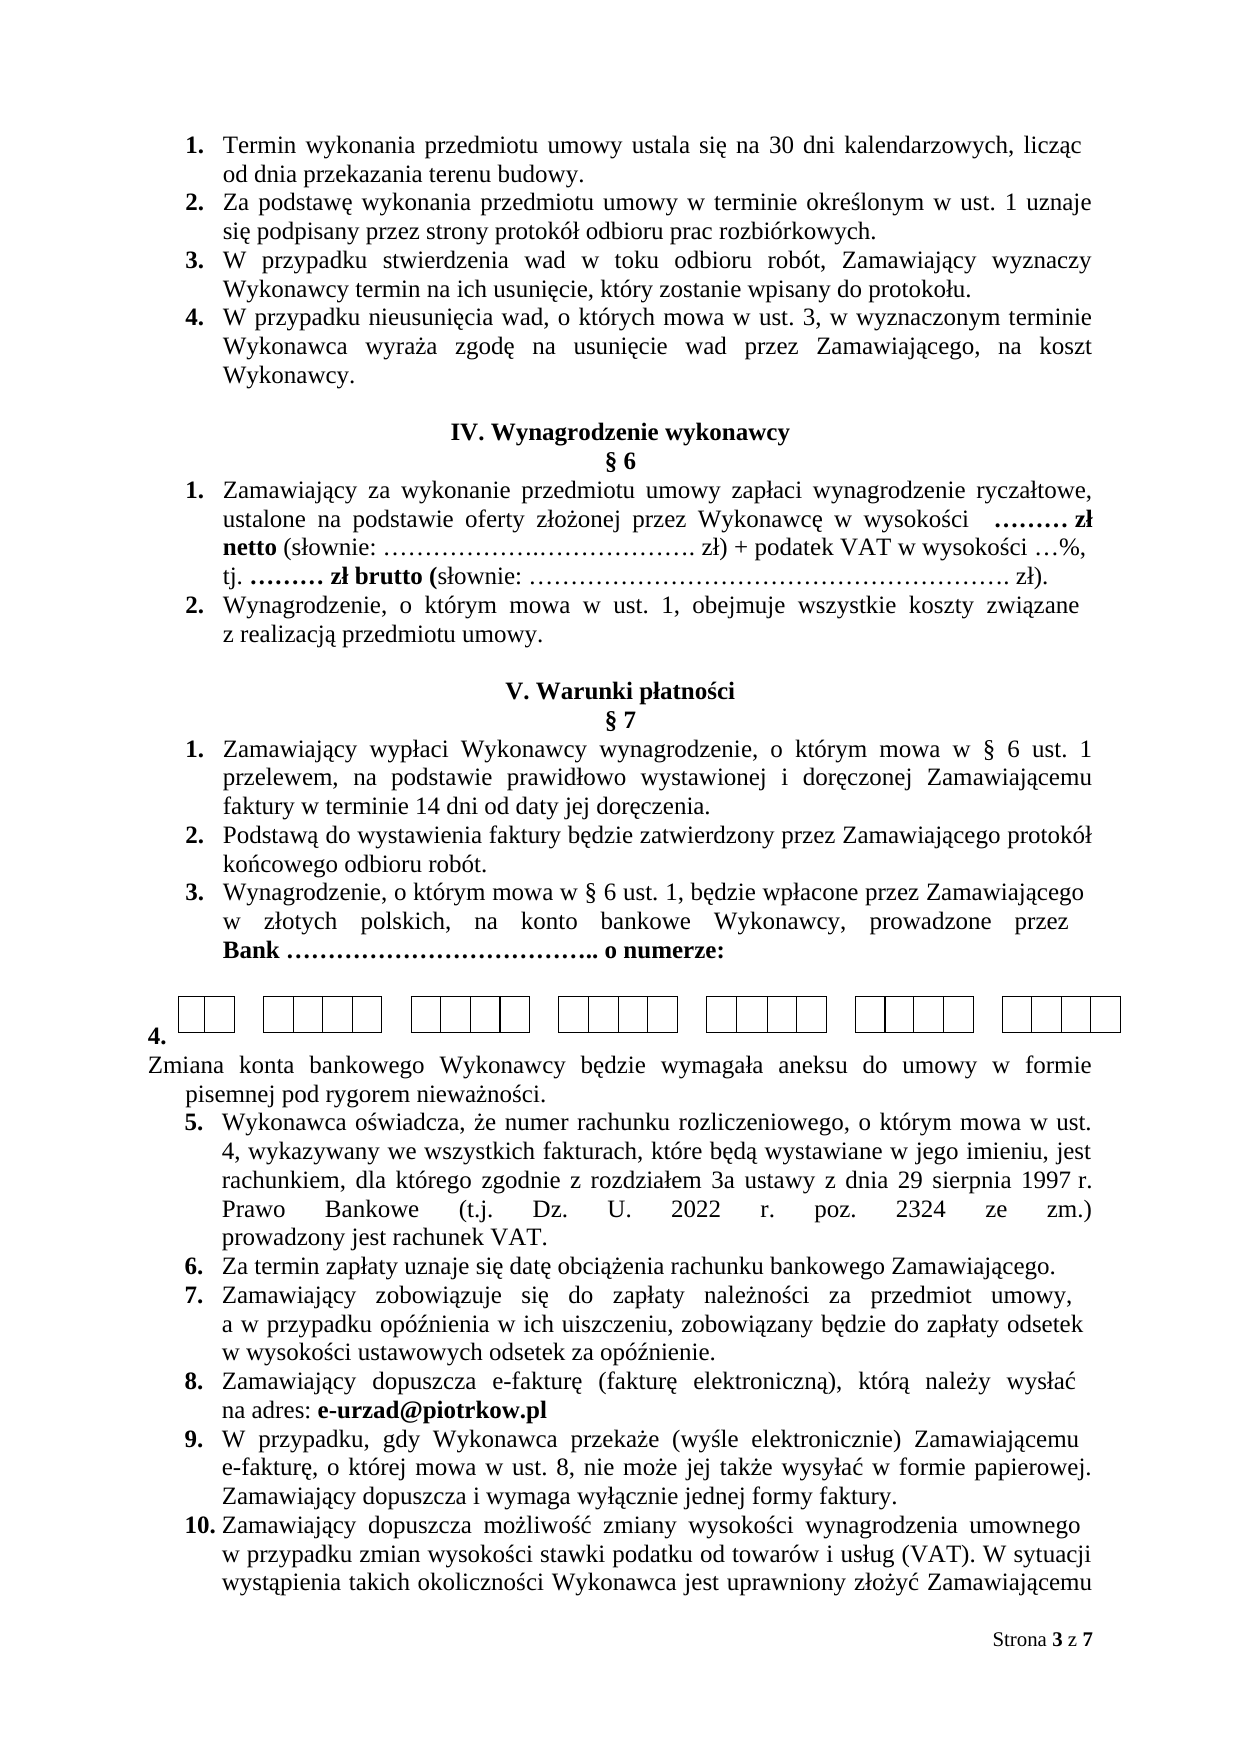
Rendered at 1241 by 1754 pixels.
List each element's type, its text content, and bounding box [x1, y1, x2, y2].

text IV. Wynagrodzenie wykonawcy [148, 417, 1092, 446]
table_header [914, 997, 943, 1032]
list § 7 [148, 705, 1092, 734]
table_header [827, 996, 855, 1032]
table_header [205, 997, 234, 1032]
table_header [501, 997, 529, 1032]
list V. Warunki płatności [148, 676, 1092, 705]
table_header [235, 996, 263, 1032]
list Podstawą do wystawienia faktury będzie zatwierdzony przez Zamawiającego protokół końcowego odbioru robót. [185, 820, 1092, 877]
table_header [559, 997, 588, 1032]
list Zmiana konta bankowego Wykonawcy będzie wymagała aneksu do umowy w formie pisemnej pod rygorem nieważności. [148, 1021, 1092, 1107]
list Zamawiający wypłaci Wykonawcy wynagrodzenie, o którym mowa w § 6 ust. 1 przelewem, na podstawie prawidłowo wystawionej i doręczonej Zamawiającemu faktury w terminie 14 dni od daty jej doręczenia. [185, 734, 1092, 820]
table_header [648, 997, 677, 1032]
list Zamawiający dopuszcza e-fakturę (fakturę elektroniczną), którą należy wysłać na adres: e-urzad@piotrkow.pl [184, 1366, 1092, 1424]
table_header [412, 997, 440, 1032]
table_header [737, 997, 767, 1032]
list Wynagrodzenie, o którym mowa w § 6 ust. 1, będzie wpłacone przez Zamawiającego w złotych polskich, na konto bankowe Wykonawcy, prowadzone przez Bank ……………………………….. o numerze: [185, 877, 1092, 964]
table_header [530, 996, 558, 1032]
table_header [768, 997, 796, 1032]
table_header [944, 997, 973, 1032]
list W przypadku stwierdzenia wad w toku odbioru robót, Zamawiający wyznaczy Wykonawcy termin na ich usunięcie, który zostanie wpisany do protokołu. [185, 245, 1092, 302]
table_header [1062, 997, 1090, 1032]
table_header [707, 997, 736, 1032]
table_header [382, 996, 411, 1032]
list Zamawiający zobowiązuje się do zapłaty należności za przedmiot umowy, a w przypadku opóźnienia w ich uiszczeniu, zobowiązany będzie do zapłaty odsetek w wysokości ustawowych odsetek za opóźnienie. [184, 1280, 1092, 1366]
table_header [1091, 997, 1120, 1032]
table_header [294, 997, 322, 1032]
table_header [974, 996, 1002, 1032]
table_header [678, 996, 706, 1032]
table_header [589, 997, 618, 1032]
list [184, 1510, 1092, 1596]
text § 6 [148, 446, 1092, 475]
table_header [323, 997, 352, 1032]
list Za termin zapłaty uznaje się datę obciążenia rachunku bankowego Zamawiającego. [184, 1251, 1092, 1280]
table_header [797, 997, 826, 1032]
table_header [353, 997, 381, 1032]
table_header [856, 997, 884, 1032]
list Wykonawca oświadcza, że numer rachunku rozliczeniowego, o którym mowa w ust. 4, wykazywany we wszystkich fakturach, które będą wystawiane w jego imieniu, jest rachunkiem, dla którego zgodnie z rozdziałem 3a ustawy z dnia 29 sierpnia 1997 r. Prawo Bankowe (t.j. Dz. U. 2022 r. poz. 2324 ze zm.) prowadzony jest rachunek VAT. [184, 1107, 1092, 1251]
table_header [264, 997, 293, 1032]
list Wynagrodzenie, o którym mowa w ust. 1, obejmuje wszystkie koszty związane z realizacją przedmiotu umowy. [185, 590, 1092, 647]
table_header [441, 997, 470, 1032]
table_header [619, 997, 647, 1032]
table_header [179, 997, 204, 1032]
table_header [1003, 997, 1031, 1032]
list Termin wykonania przedmiotu umowy ustala się na 30 dni kalendarzowych, licząc od dnia przekazania terenu budowy. [185, 130, 1092, 187]
table_header [471, 997, 499, 1032]
list Zamawiający za wykonanie przedmiotu umowy zapłaci wynagrodzenie ryczałtowe, ustalone na podstawie oferty złożonej przez Wykonawcę w wysokości ……… zł netto (słownie: ……………….………………. zł) + podatek VAT w wysokości …%, tj. ……… zł brutto (słownie: …………………………………………………. zł). [185, 475, 1092, 590]
table_header [886, 997, 913, 1032]
list W przypadku nieusunięcia wad, o których mowa w ust. 3, w wyznaczonym terminie Wykonawca wyraża zgodę na usunięcie wad przez Zamawiającego, na koszt Wykonawcy. [185, 302, 1092, 389]
list W przypadku, gdy Wykonawca przekaże (wyśle elektronicznie) Zamawiającemu e-fakturę, o której mowa w ust. 8, nie może jej także wysyłać w formie papierowej. Zamawiający dopuszcza i wymaga wyłącznie jednej formy faktury. [184, 1424, 1092, 1510]
list Za podstawę wykonania przedmiotu umowy w terminie określonym w ust. 1 uznaje się podpisany przez strony protokół odbioru prac rozbiórkowych. [185, 187, 1092, 245]
table_header [1032, 997, 1061, 1032]
